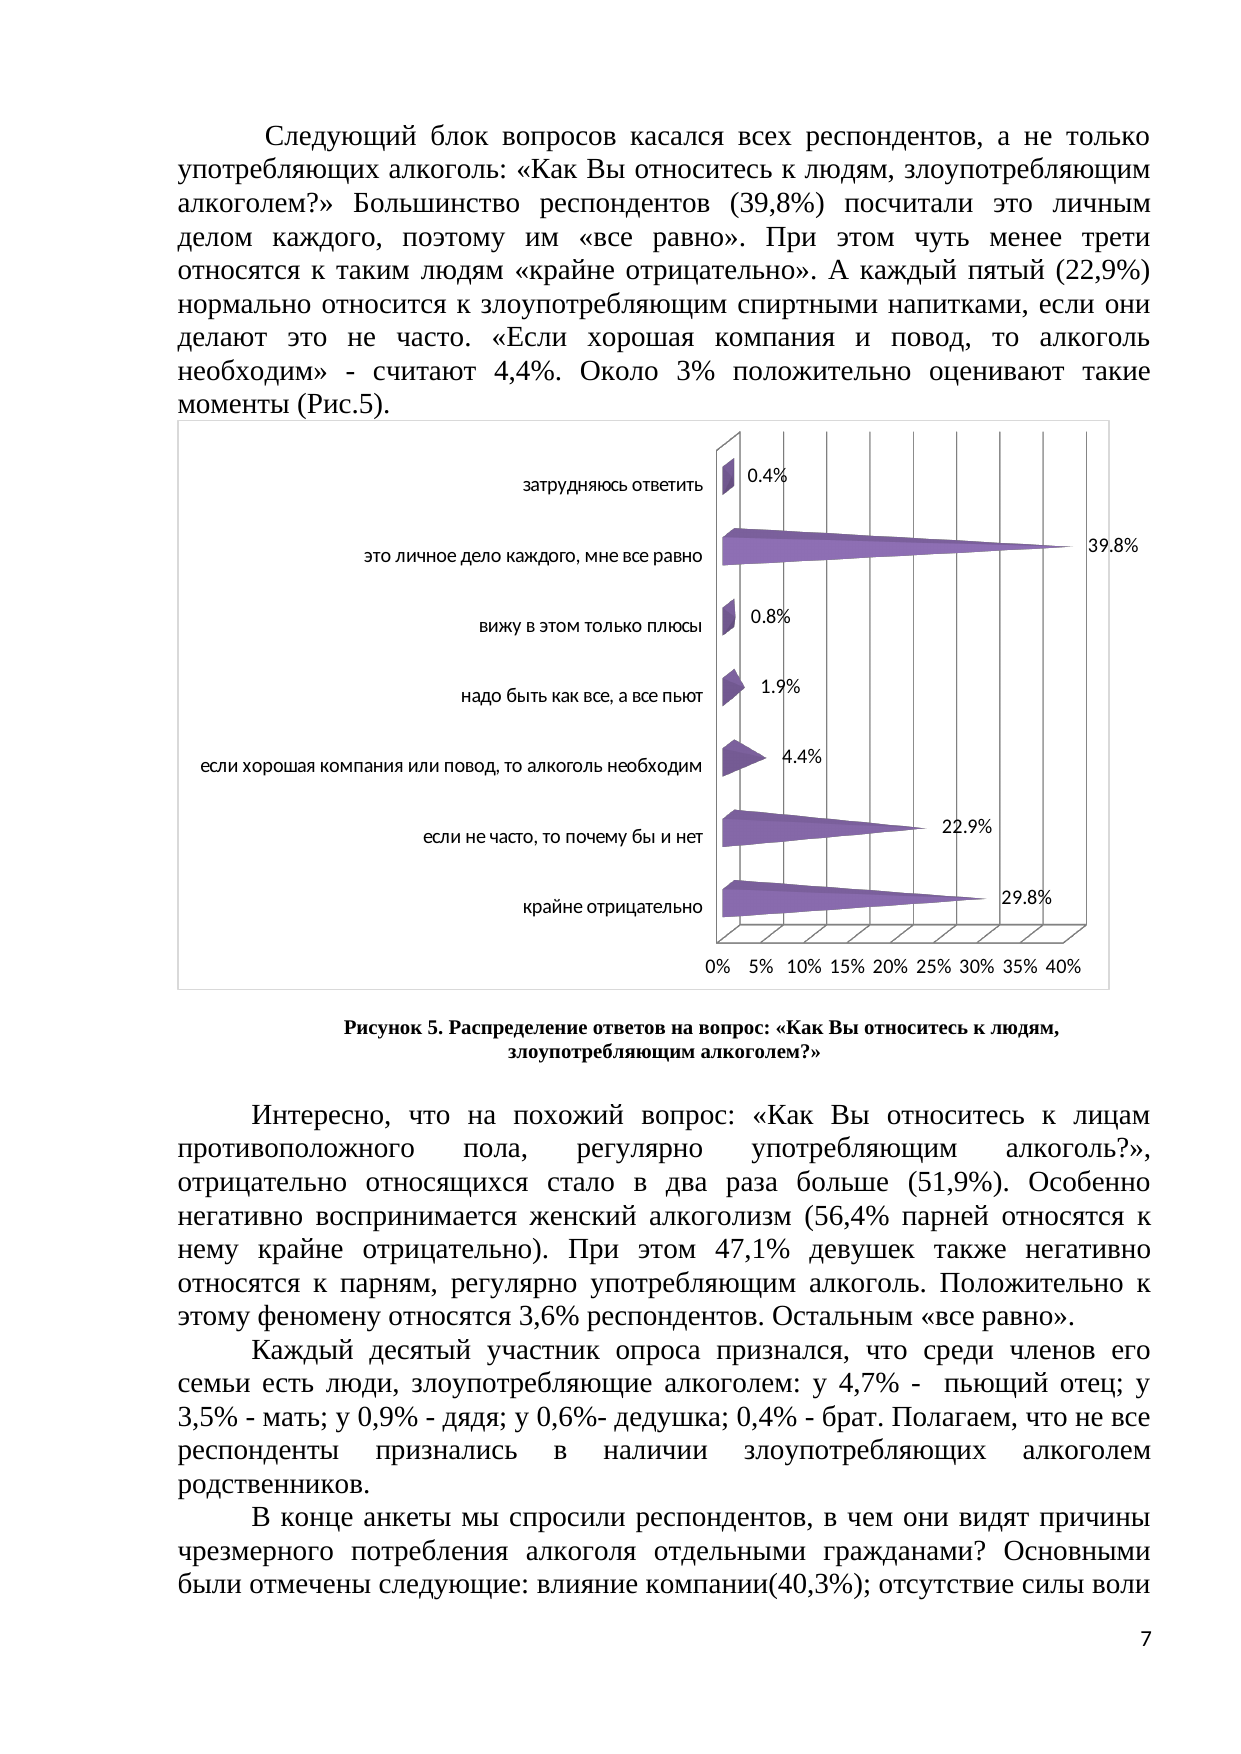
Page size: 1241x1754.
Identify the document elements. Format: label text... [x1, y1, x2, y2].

text Каждый десятый участник опроса признался, что среди членов его семьи есть люди, злоупотребляющие алкоголем: у 4,7% - пьющий отец; у 3,5% - мать; у 0,9% - дядя; у 0,6%- дедушка; 0,4% - брат. Полагаем, что не все респонденты признались в наличии злоупотребляющих алкоголем родственников. [177, 1332, 1152, 1499]
text Следующий блок вопросов касался всех респондентов, а не только употребляющих алкоголь: «Как Вы относитесь к людям, злоупотребляющим алкоголем?» Большинство респондентов (39,8%) посчитали это личным делом каждого, поэтому им «все равно». При этом чуть менее трети относятся к таким людям «крайне отрицательно». А каждый пятый (22,9%) нормально относится к злоупотребляющим спиртными напитками, если они делают это не часто. «Если хорошая компания и повод, то алкоголь необходим» - считают 4,4%. Около 3% положительно оценивают такие моменты (Рис.5). [177, 118, 1152, 420]
text Рисунок 5. Распределение ответов на вопрос: «Как Вы относитесь к людям, злоупотребляющим алкоголем?» [177, 1015, 1152, 1063]
text Интересно, что на похожий вопрос: «Как Вы относитесь к лицам противоположного пола, регулярно употребляющим алкоголь?», отрицательно относящихся стало в два раза больше (51,9%). Особенно негативно воспринимается женский алкоголизм (56,4% парней относятся к нему крайне отрицательно). При этом 47,1% девушек также негативно относятся к парням, регулярно употребляющим алкоголь. Положительно к этому феномену относятся 3,6% респондентов. Остальным «все равно». [177, 1097, 1152, 1332]
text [177, 1499, 1152, 1600]
